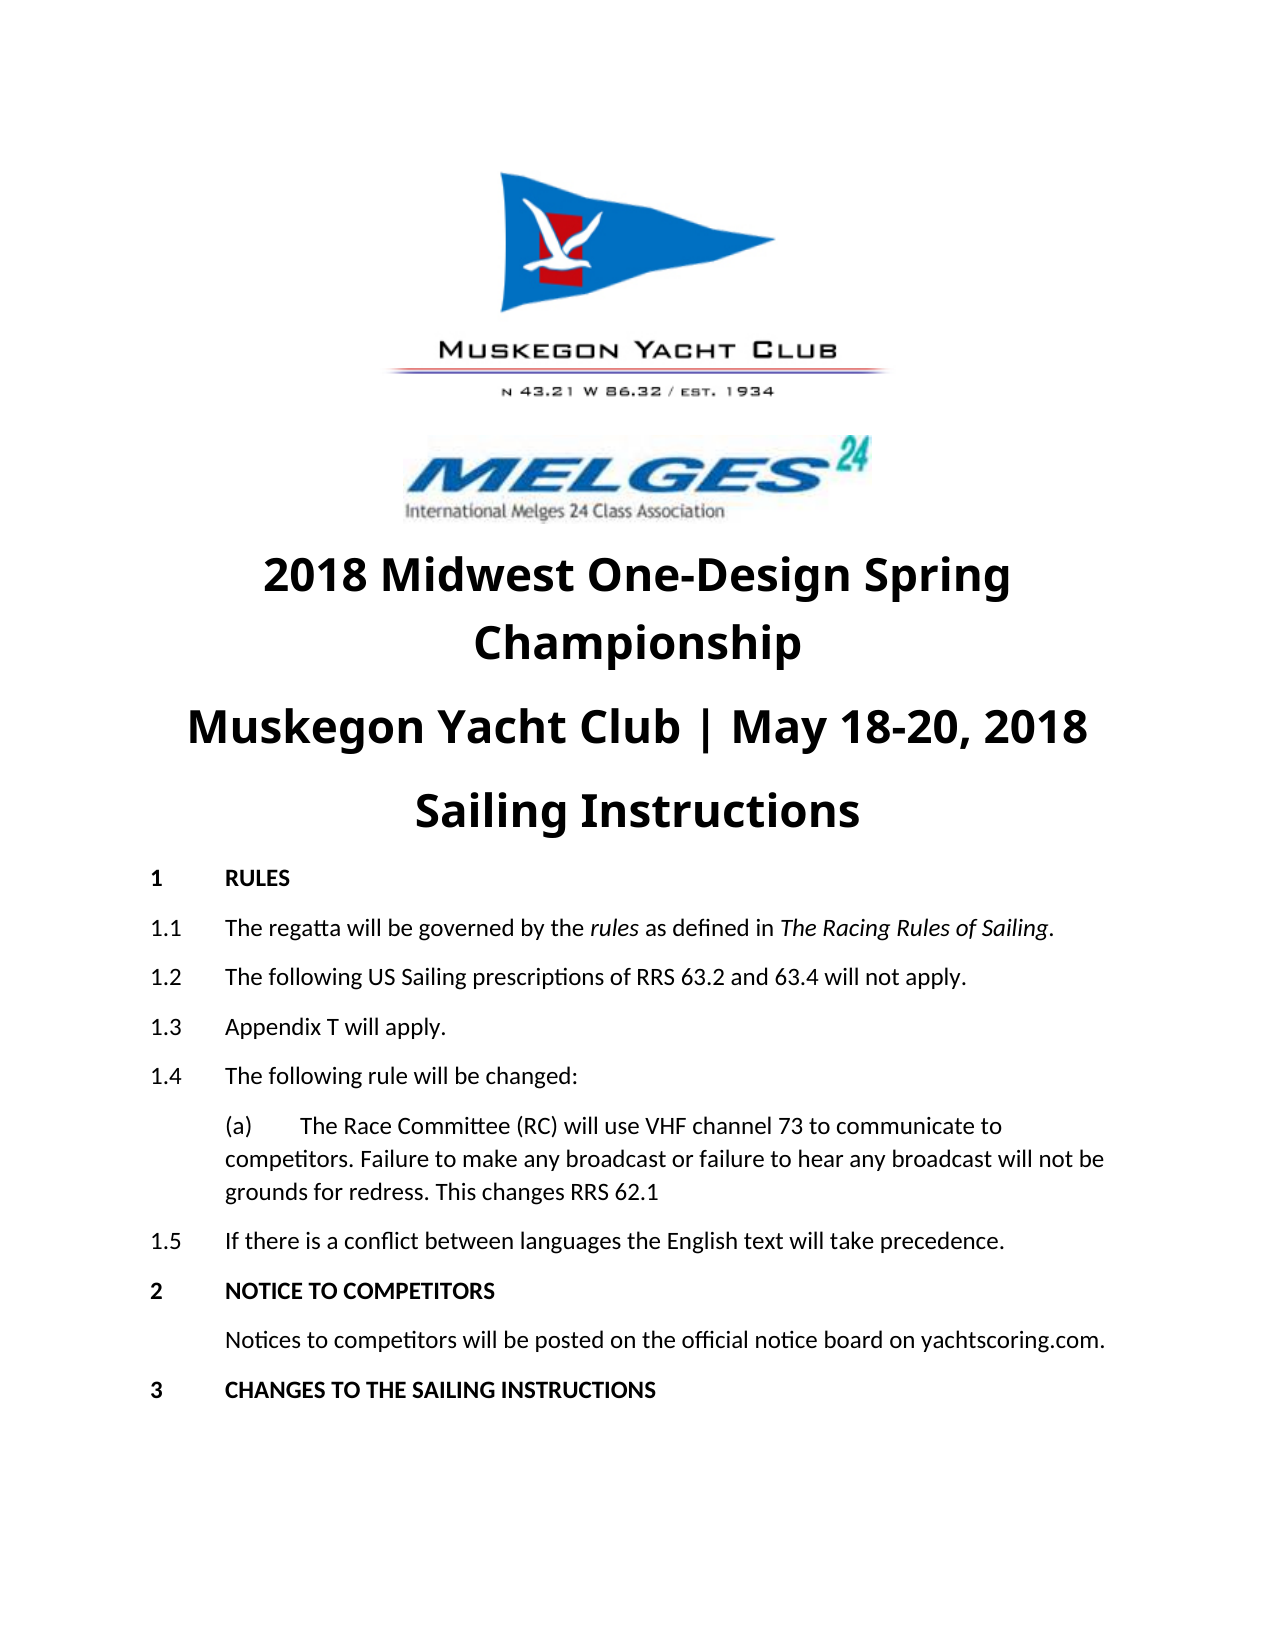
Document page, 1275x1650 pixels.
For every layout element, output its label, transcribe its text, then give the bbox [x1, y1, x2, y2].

text 1.5 If there is a conflict between languages the English text will take precedence. [150, 1225, 1125, 1256]
text 1.2 The following US Sailing prescriptions of RRS 63.2 and 63.4 will not apply. [150, 961, 1125, 992]
text Notices to competitors will be posted on the official notice board on yachtscoring.com. [150, 1324, 1125, 1355]
text 1.3 Appendix T will apply. [150, 1011, 1125, 1041]
picture [403, 435, 872, 524]
text 2018 Midwest One-Design Spring Championship [150, 543, 1125, 673]
text Sailing Instructions [150, 778, 1125, 841]
text (a) The Race Committee (RC) will use VHF channel 73 to communicate to competitors. Failure to make any broadcast or failure to hear any broadcast will not be grounds for redress. This changes RRS 62.1 [225, 1110, 1125, 1206]
text 1.1 The regatta will be governed by the rules as defined in The Racing Rules of Sailing. [150, 912, 1125, 942]
text 2 NOTICE TO COMPETITORS [150, 1275, 1125, 1306]
text Muskegon Yacht Club | May 18-20, 2018 [150, 694, 1125, 757]
text 3 CHANGES TO THE SAILING INSTRUCTIONS [150, 1374, 1125, 1405]
text 1.4 The following rule will be changed: [150, 1060, 1125, 1091]
text 1 RULES [150, 862, 1125, 893]
picture [369, 150, 906, 433]
